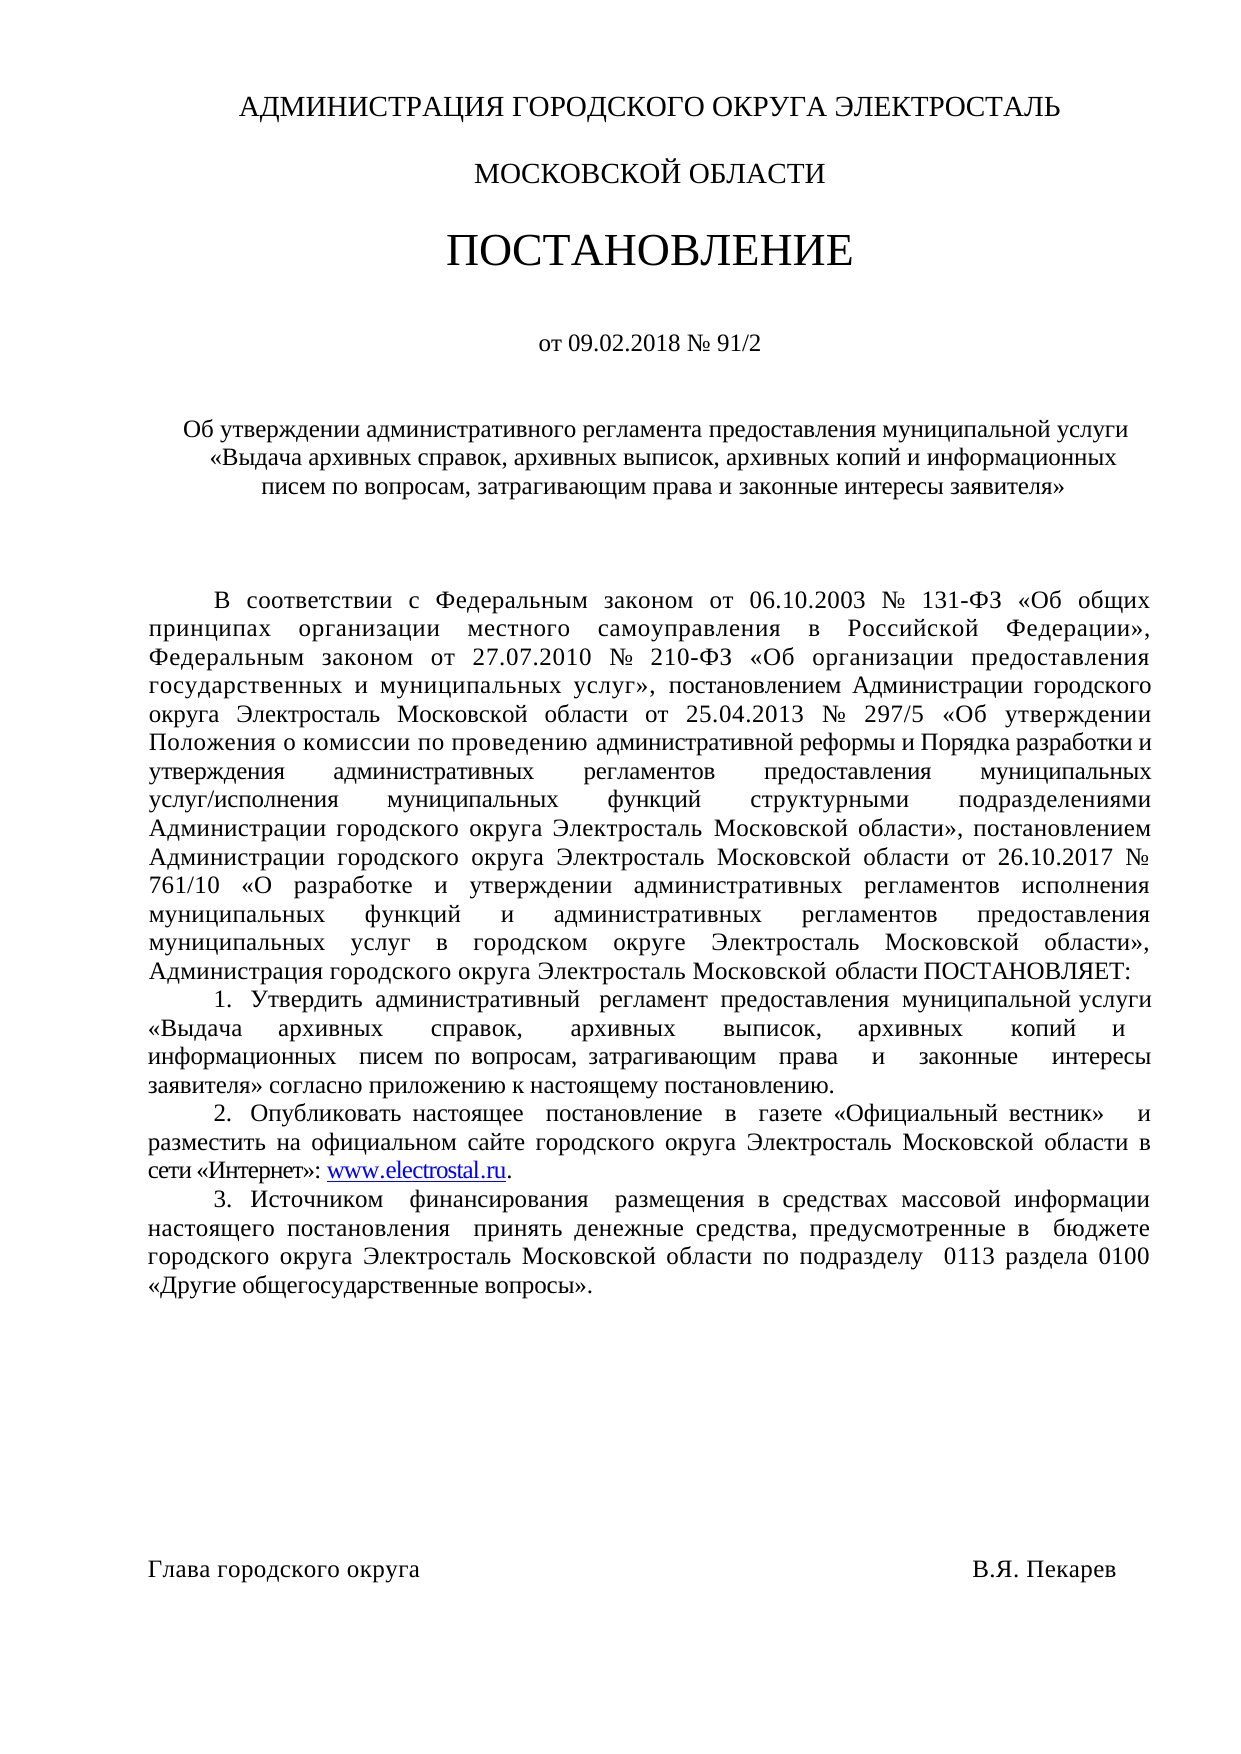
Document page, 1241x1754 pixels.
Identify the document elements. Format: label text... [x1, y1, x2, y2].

list Опубликовать настоящее постановление в газете «Официальный вестник» и разместить на официальном сайте городского округа Электросталь Московской области в сети «Интернет»: www.electrostal.ru. [148, 1099, 1152, 1184]
text Об утверждении административного регламента предоставления муниципальной услуги «Выдача архивных справок, архивных выписок, архивных копий и информационных писем по вопросам, затрагивающим права и законные интересы заявителя» [162, 414, 1149, 500]
text МОСКОВСКОЙ ОБЛАСТИ [148, 156, 1152, 189]
text АДМИНИСТРАЦИЯ ГОРОДСКОГО ОКРУГА ЭЛЕКТРОСТАЛЬ [148, 89, 1152, 122]
text от 09.02.2018 № 91/2 [148, 328, 1152, 357]
text В соответствии с Федеральным законом от 06.10.2003 № 131-ФЗ «Об общих принципах организации местного самоуправления в Российской Федерации», Федеральным законом от 27.07.2010 № 210-ФЗ «Об организации предоставления государственных и муниципальных услуг», постановлением Администрации городского округа Электросталь Московской области от 25.04.2013 № 297/5 «Об утверждении Положения о комиссии по проведению административной реформы и Порядка разработки и утверждения административных регламентов предоставления муниципальных услуг/исполнения муниципальных функций структурными подразделениями Администрации городского округа Электросталь Московской области», постановлением Администрации городского округа Электросталь Московской области от 26.10.2017 № 761/10 «О разработке и утверждении административных регламентов исполнения муниципальных функций и административных регламентов предоставления муниципальных услуг в городском округе Электросталь Московской области», Администрация городского округа Электросталь Московской области ПОСТАНОВЛЯЕТ: [149, 585, 1152, 985]
text Глава городского округа В.Я. Пекарев [148, 1555, 1152, 1584]
text ПОСТАНОВЛЕНИЕ [148, 223, 1152, 276]
list Источником финансирования размещения в средствах массовой информации настоящего постановления принять денежные средства, предусмотренные в бюджете городского округа Электросталь Московской области по подразделу 0113 раздела 0100 «Другие общегосударственные вопросы». [148, 1184, 1152, 1299]
list Утвердить административный регламент предоставления муниципальной услуги «Выдача архивных справок, архивных выписок, архивных копий и информационных писем по вопросам, затрагивающим права и законные интересы заявителя» согласно приложению к настоящему постановлению. [148, 985, 1152, 1099]
